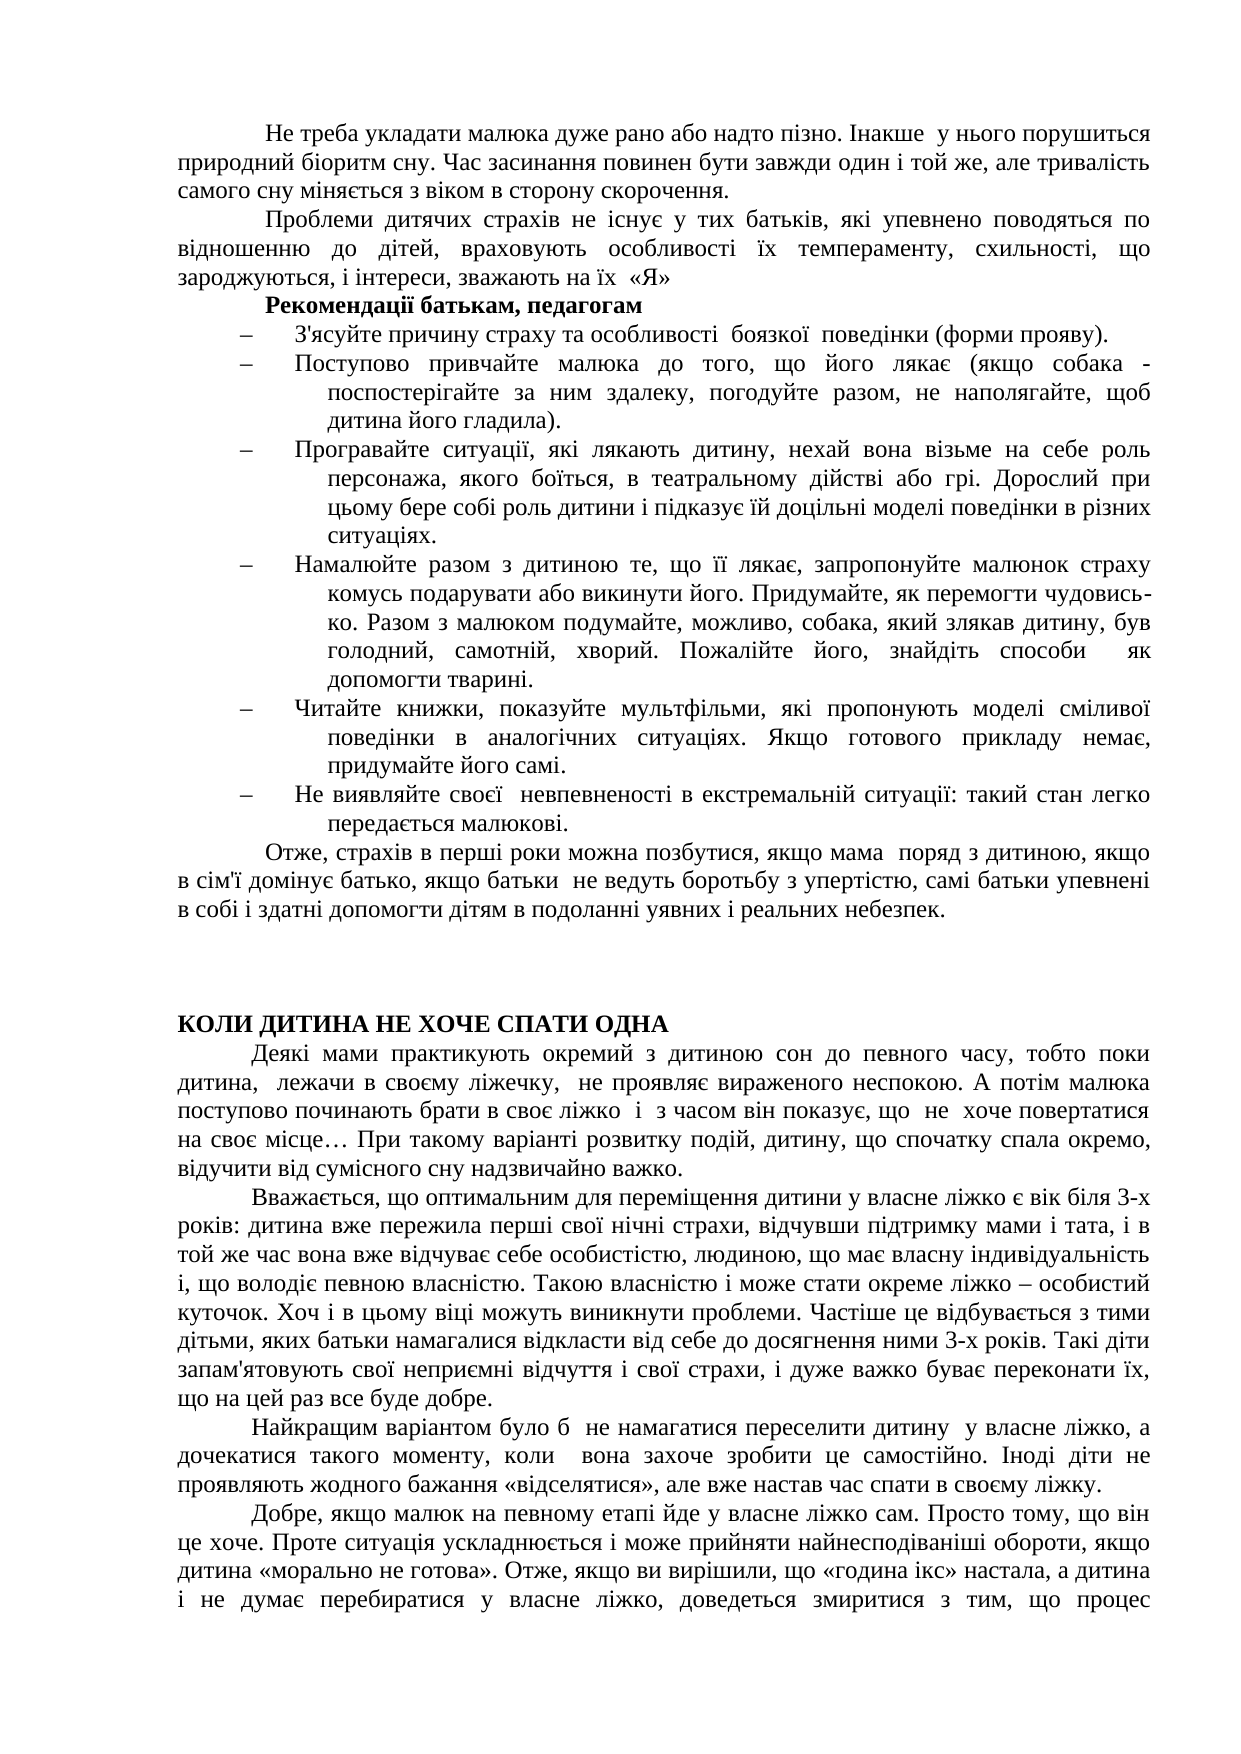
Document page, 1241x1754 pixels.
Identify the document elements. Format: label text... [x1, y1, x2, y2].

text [177, 1498, 1152, 1613]
list Програвайте ситуації, які лякають дитину, нехай вона візьме на себе роль персонажа, якого боїться, в театральному дiйствi або гpi. Дорослий при цьому бере собі роль дитини i підказує їй доцiльнi моделі поведінки в різних ситуаціях. [240, 434, 1152, 549]
text Коли дитина не хоче спати одна [177, 1009, 1152, 1038]
text Проблеми дитячих страхів не існує у тих батьків, які упевнено поводяться по відношенню до дітей, враховують особливості їх темпераменту, схильності, що зароджуються, і інтереси, зважають на їх «Я» [177, 204, 1152, 291]
list Поступово привчайте малюка до того, що його лякає (якщо собака - поспостерігайте за ним здалеку, погодуйте разом, не наполягайте, щоб дитина його гладила). [240, 348, 1152, 434]
list Не виявляйте своєї невпевненості в екстремальній ситуації: такий стан легко передається малюкові. [240, 779, 1152, 837]
text Не треба укладати малюка дуже рано або надто пізно. Інакше у нього порушиться природний біоритм сну. Час засинання повинен бути завжди один і той же, але тривалість самого сну міняється з віком в сторону скорочення. [177, 118, 1152, 204]
text Рекомендації батькам, педагогам [177, 291, 1152, 319]
text Деякі мами практикують окремий з дитиною сон до певного часу, тобто поки дитина, лежачи в своєму ліжечку, не проявляє вираженого неспокою. А потім малюка поступово починають брати в своє ліжко і з часом він показує, що не хоче повертатися на своє місце… При такому варіанті розвитку подій, дитину, що спочатку спала окремо, відучити від сумісного сну надзвичайно важко. [177, 1038, 1152, 1182]
text Вважається, що оптимальним для переміщення дитини у власне ліжко є вік біля 3-х років: дитина вже пережила перші свої нічні страхи, відчувши підтримку мами і тата, і в той же час вона вже відчуває себе особистістю, людиною, що має власну індивідуальність і, що володіє певною власністю. Такою власністю і може стати окреме ліжко – особистий куточок. Хоч і в цьому віці можуть виникнути проблеми. Частіше це відбувається з тими дітьми, яких батьки намагалися відкласти від себе до досягнення ними 3-х років. Такі діти запам'ятовують свої неприємні відчуття і свої страхи, і дуже важко буває переконати їх, що на цей раз все буде добре. [177, 1182, 1152, 1412]
text Отже, страхів в перші роки можна позбутися, якщо мама поряд з дитиною, якщо в сім'ї домінує батько, якщо батьки не ведуть боротьбу з упертістю, самі батьки упевнені в собі і здатні допомогти дітям в подоланні уявних і реальних небезпек. [177, 837, 1152, 923]
list Намалюйте разом з дитиною те, що її лякає, запропонуйте малюнок страху комусь подарувати або викинути його. Придумайте, як перемогти чудовисько. Разом з малюком подумайте, можливо, собака, який злякав дитину, був голодний, самотній, хворий. Пожалійте його, знайдіть способи як допомогти тварині. [240, 549, 1152, 693]
text Найкращим варіантом було б не намагатися переселити дитину у власне ліжко, а дочекатися такого моменту, коли вона захоче зробити це самостійно. Іноді діти не проявляють жодного бажання «відселятися», але вже настав час спати в своєму ліжку. [177, 1412, 1152, 1498]
list Читайте книжки, показуйте мультфільми, які пропонують моделі сміливої поведінки в аналогічних ситуаціях. Якщо готового прикладу немає, придумайте його caмi. [240, 693, 1152, 779]
list З'ясуйте причину страху та особливості боязкої поведінки (форми прояву). [240, 319, 1152, 348]
